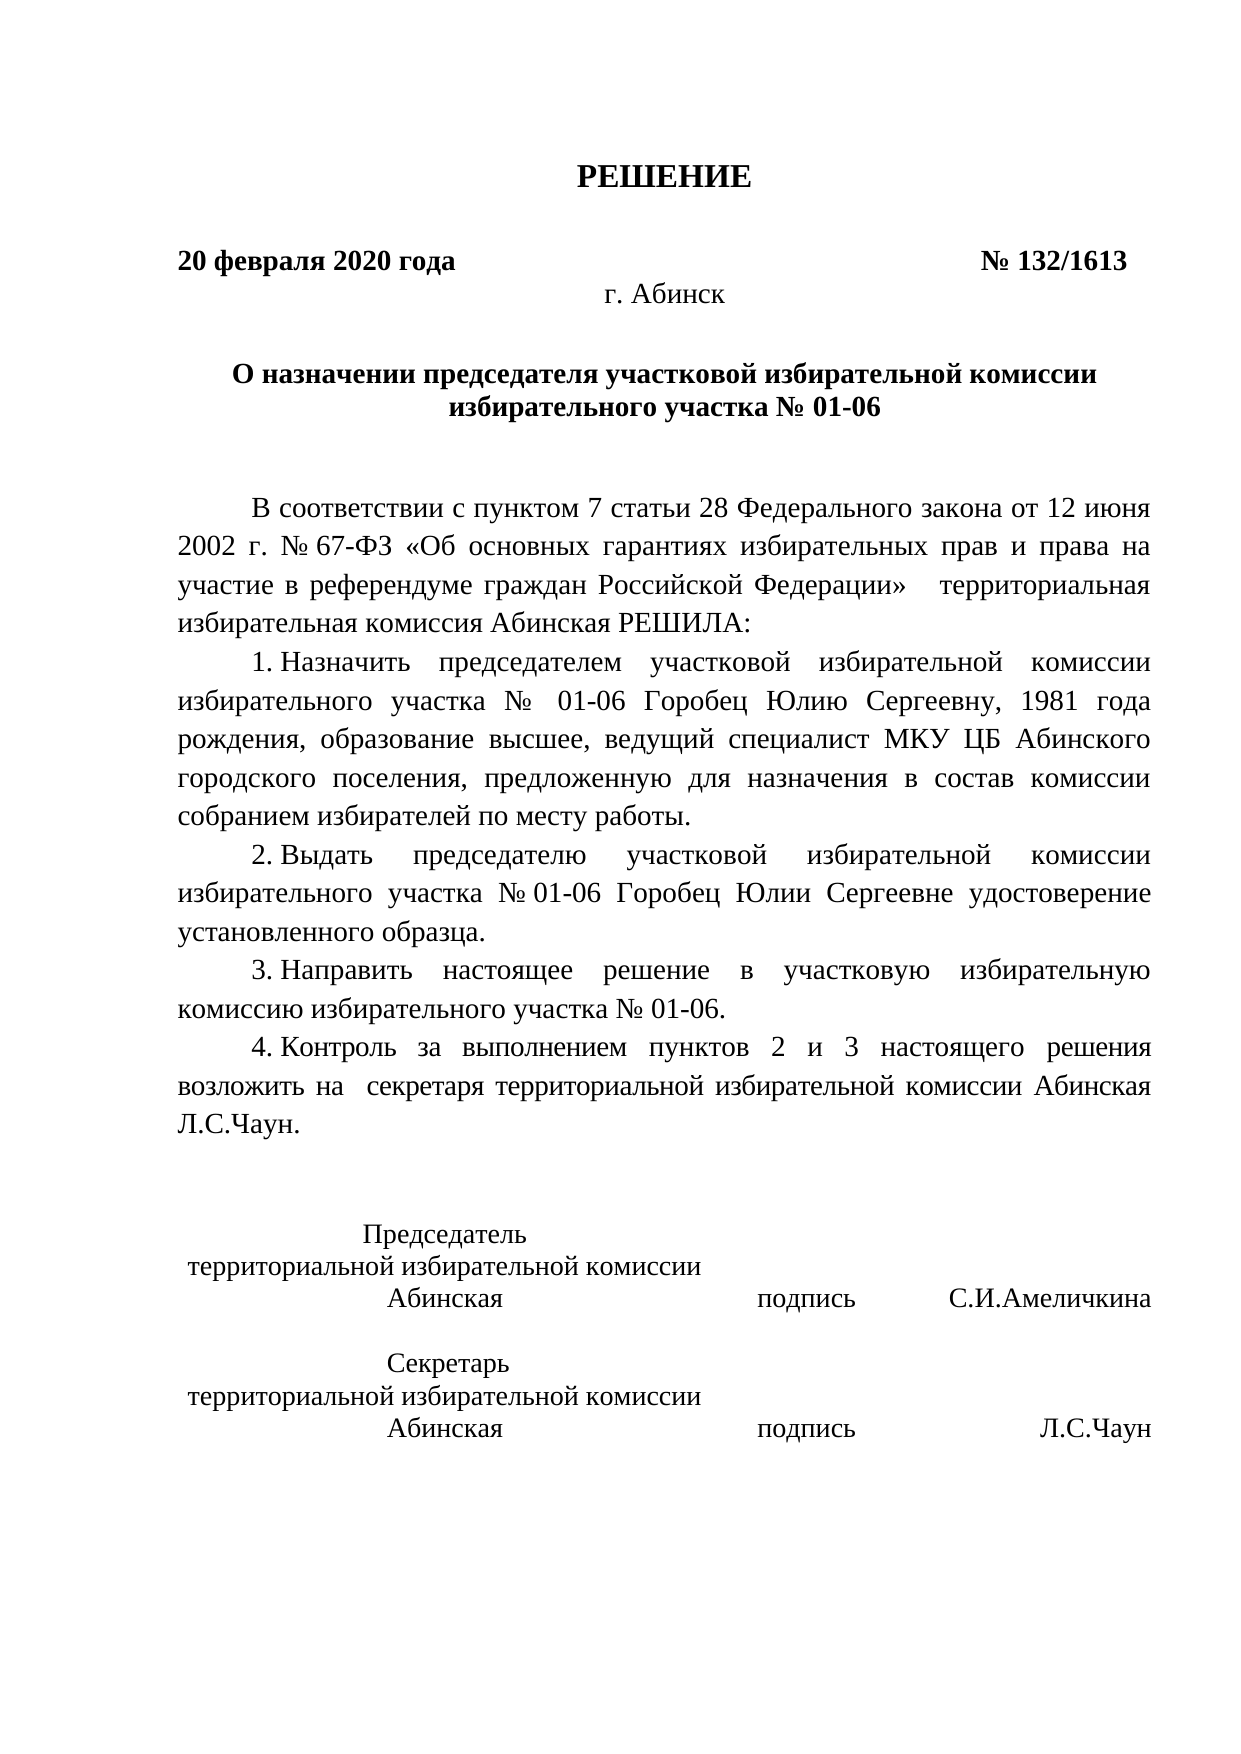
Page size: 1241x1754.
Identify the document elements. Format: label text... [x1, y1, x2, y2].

text 1. Назначить председателем участковой избирательной комиссии избирательного участка № 01-06 Горобец Юлию Сергеевну, 1981 года рождения, образование высшее, ведущий специалист МКУ ЦБ Абинского городского поселения, предложенную для назначения в состав комиссии собранием избирателей по месту работы. [177, 644, 1152, 832]
text 3. Направить настоящее решение в участковую избирательную комиссию избирательного участка № 01-06. [177, 952, 1152, 1024]
table_cell Л.С.Чаун [890, 1346, 1163, 1477]
text В соответствии с пунктом 7 статьи 28 Федерального закона от 12 июня 2002 г. № 67-ФЗ «Об основных гарантиях избирательных прав и права на участие в референдуме граждан Российской Федерации» территориальная избирательная комиссия Абинская РЕШИЛА: [177, 490, 1152, 639]
text О назначении председателя участковой избирательной комиссии избирательного участка № 01-06 [177, 356, 1152, 423]
text 20 февраля 2020 года № 132/1613 [177, 243, 1152, 276]
text 2. Выдать председателю участковой избирательной комиссии избирательного участка № 01-06 Горобец Юлии Сергеевне удостоверение установленного образца. [177, 837, 1152, 947]
table_header С.И.Амеличкина [890, 1217, 1163, 1346]
text г. Абинск [177, 276, 1152, 310]
table_cell подпись [723, 1346, 889, 1477]
table_cell Секретарь территориальной избирательной комиссии Абинская [166, 1346, 723, 1477]
table_header Председатель территориальной избирательной комиссии Абинская [166, 1217, 723, 1346]
text РЕШЕНИЕ [177, 156, 1152, 195]
table_header подпись [723, 1217, 889, 1346]
text 4. Контроль за выполнением пунктов 2 и 3 настоящего решения возложить на секретаря территориальной избирательной комиссии Абинская Л.С.Чаун. [177, 1029, 1152, 1140]
